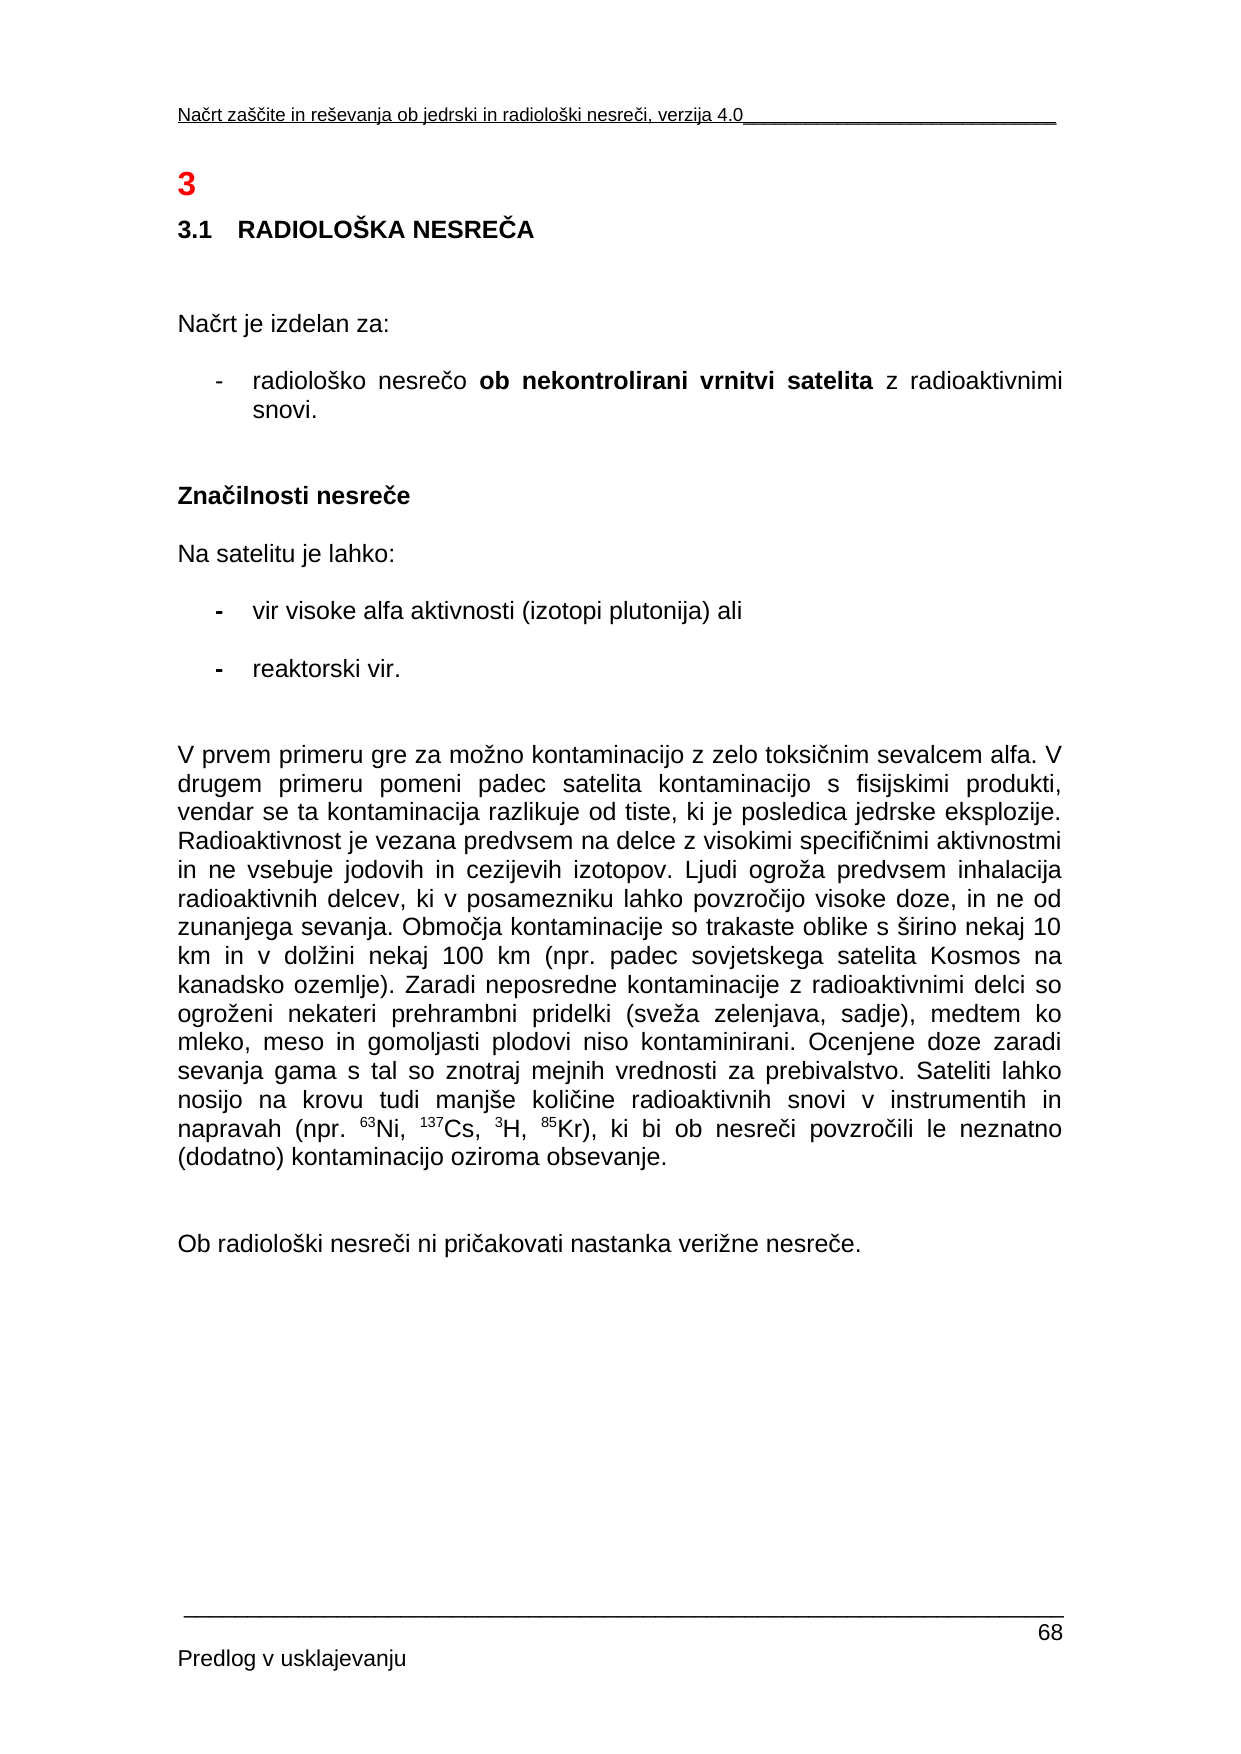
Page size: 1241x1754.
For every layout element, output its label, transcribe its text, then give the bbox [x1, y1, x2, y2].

list radiološko nesrečo ob nekontrolirani vrnitvi satelita z radioaktivnimi snovi. [215, 366, 1063, 424]
text V prvem primeru gre za možno kontaminacijo z zelo toksičnim sevalcem alfa. V drugem primeru pomeni padec satelita kontaminacijo s fisijskimi produkti, vendar se ta kontaminacija razlikuje od tiste, ki je posledica jedrske eksplozije. Radioaktivnost je vezana predvsem na delce z visokimi specifičnimi aktivnostmi in ne vsebuje jodovih in cezijevih izotopov. Ljudi ogroža predvsem inhalacija radioaktivnih delcev, ki v posamezniku lahko povzročijo visoke doze, in ne od zunanjega sevanja. Območja kontaminacije so trakaste oblike s širino nekaj 10 km in v dolžini nekaj 100 km (npr. padec sovjetskega satelita Kosmos na kanadsko ozemlje). Zaradi neposredne kontaminacije z radioaktivnimi delci so ogroženi nekateri prehrambni pridelki (sveža zelenjava, sadje), medtem ko mleko, meso in gomoljasti plodovi niso kontaminirani. Ocenjene doze zaradi sevanja gama s tal so znotraj mejnih vrednosti za prebivalstvo. Sateliti lahko nosijo na krovu tudi manjše količine radioaktivnih snovi v instrumentih in napravah (npr. 63Ni, 137Cs, 3H, 85Kr), ki bi ob nesreči povzročili le neznatno (dodatno) kontaminacijo oziroma obsevanje. [177, 740, 1063, 1171]
text Načrt je izdelan za: [177, 309, 1063, 337]
text Ob radiološki nesreči ni pričakovati nastanka verižne nesreče. [177, 1229, 1063, 1257]
list vir visoke alfa aktivnosti (izotopi plutonija) ali [215, 596, 1063, 625]
text Na satelitu je lahko: [177, 539, 1063, 567]
subtitle RADIOLOŠKA NESREČA [177, 215, 1063, 243]
list reaktorski vir. [215, 654, 1063, 682]
text Značilnosti nesreče [177, 481, 1063, 510]
